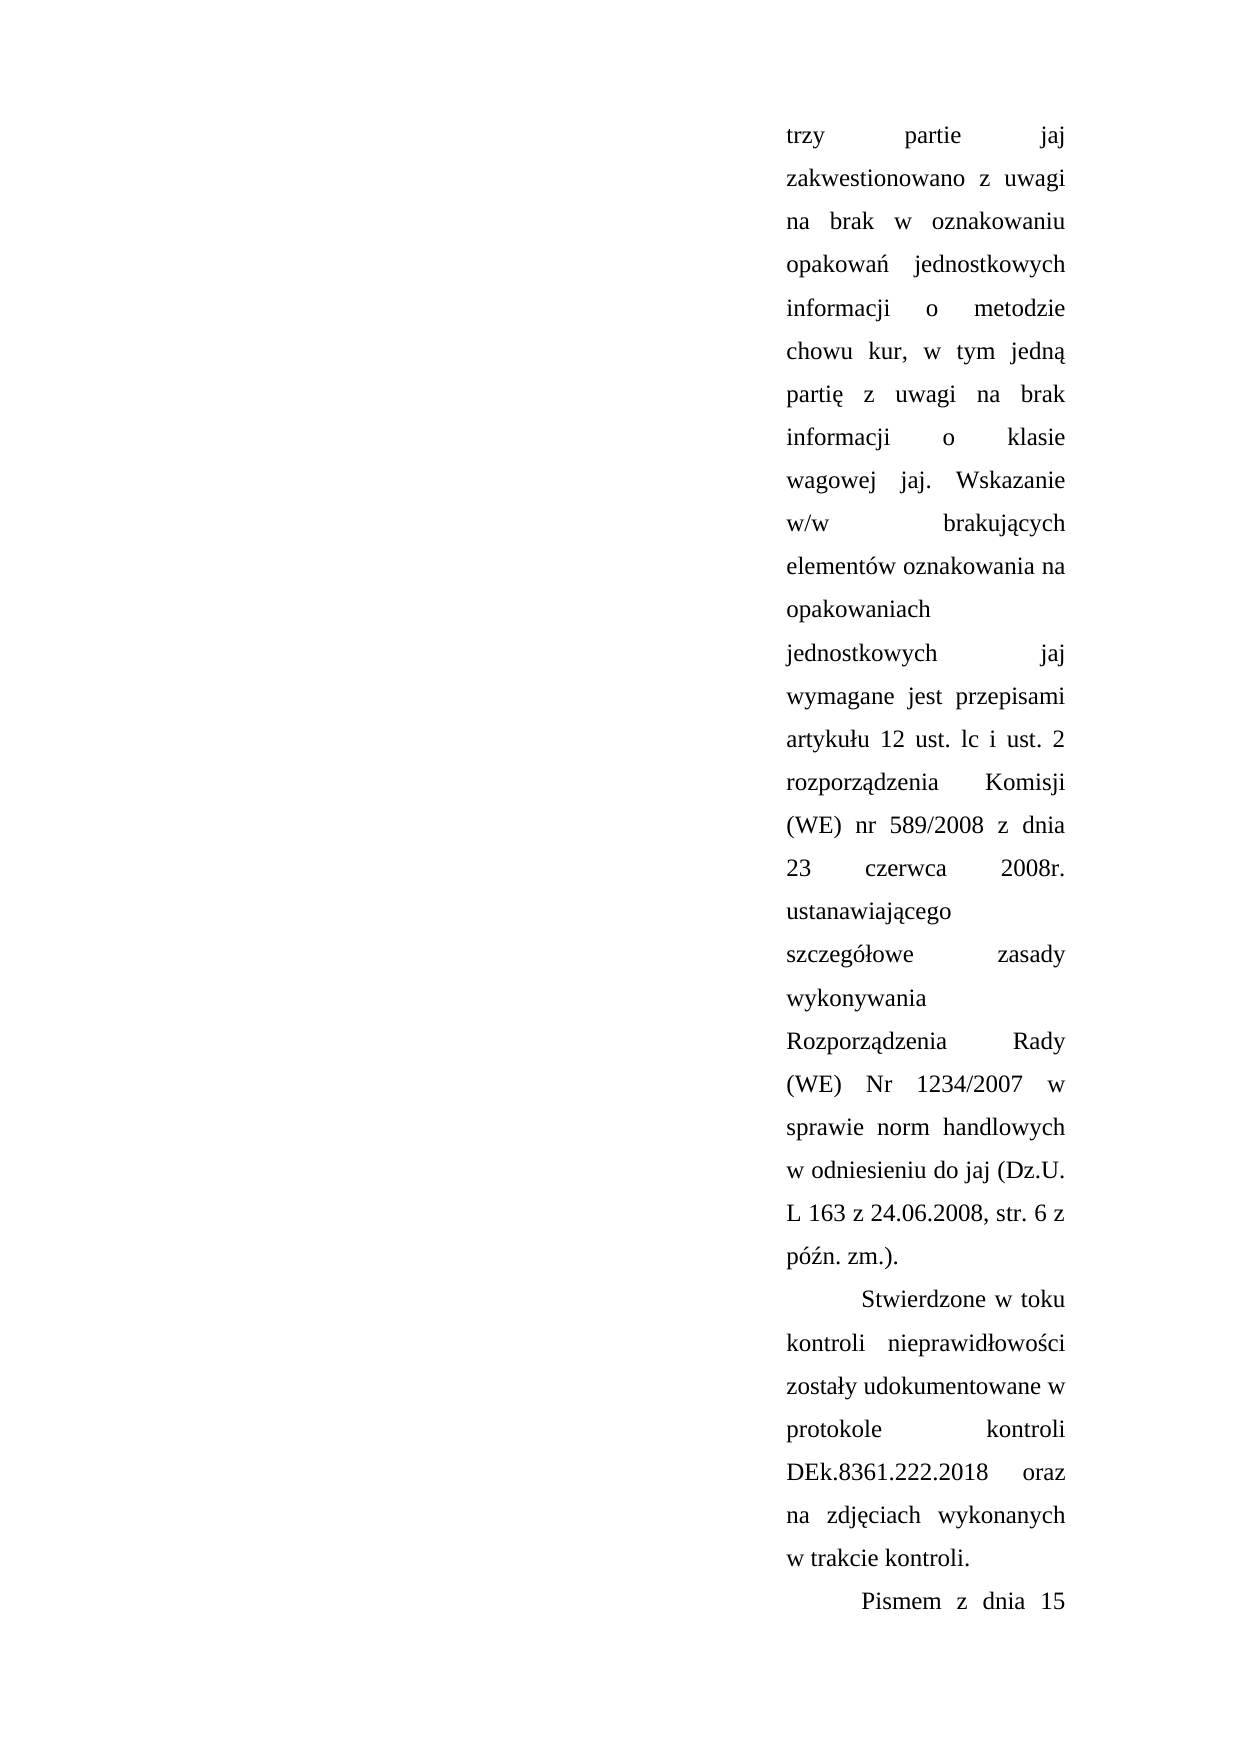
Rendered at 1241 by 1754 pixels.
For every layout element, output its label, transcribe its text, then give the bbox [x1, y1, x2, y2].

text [786, 1586, 1065, 1615]
text Stwierdzone w toku kontroli nieprawidłowości zostały udokumentowane w protokole kontroli DEk.8361.222.2018 oraz na zdjęciach wykonanych w trakcie kontroli. [786, 1284, 1065, 1572]
